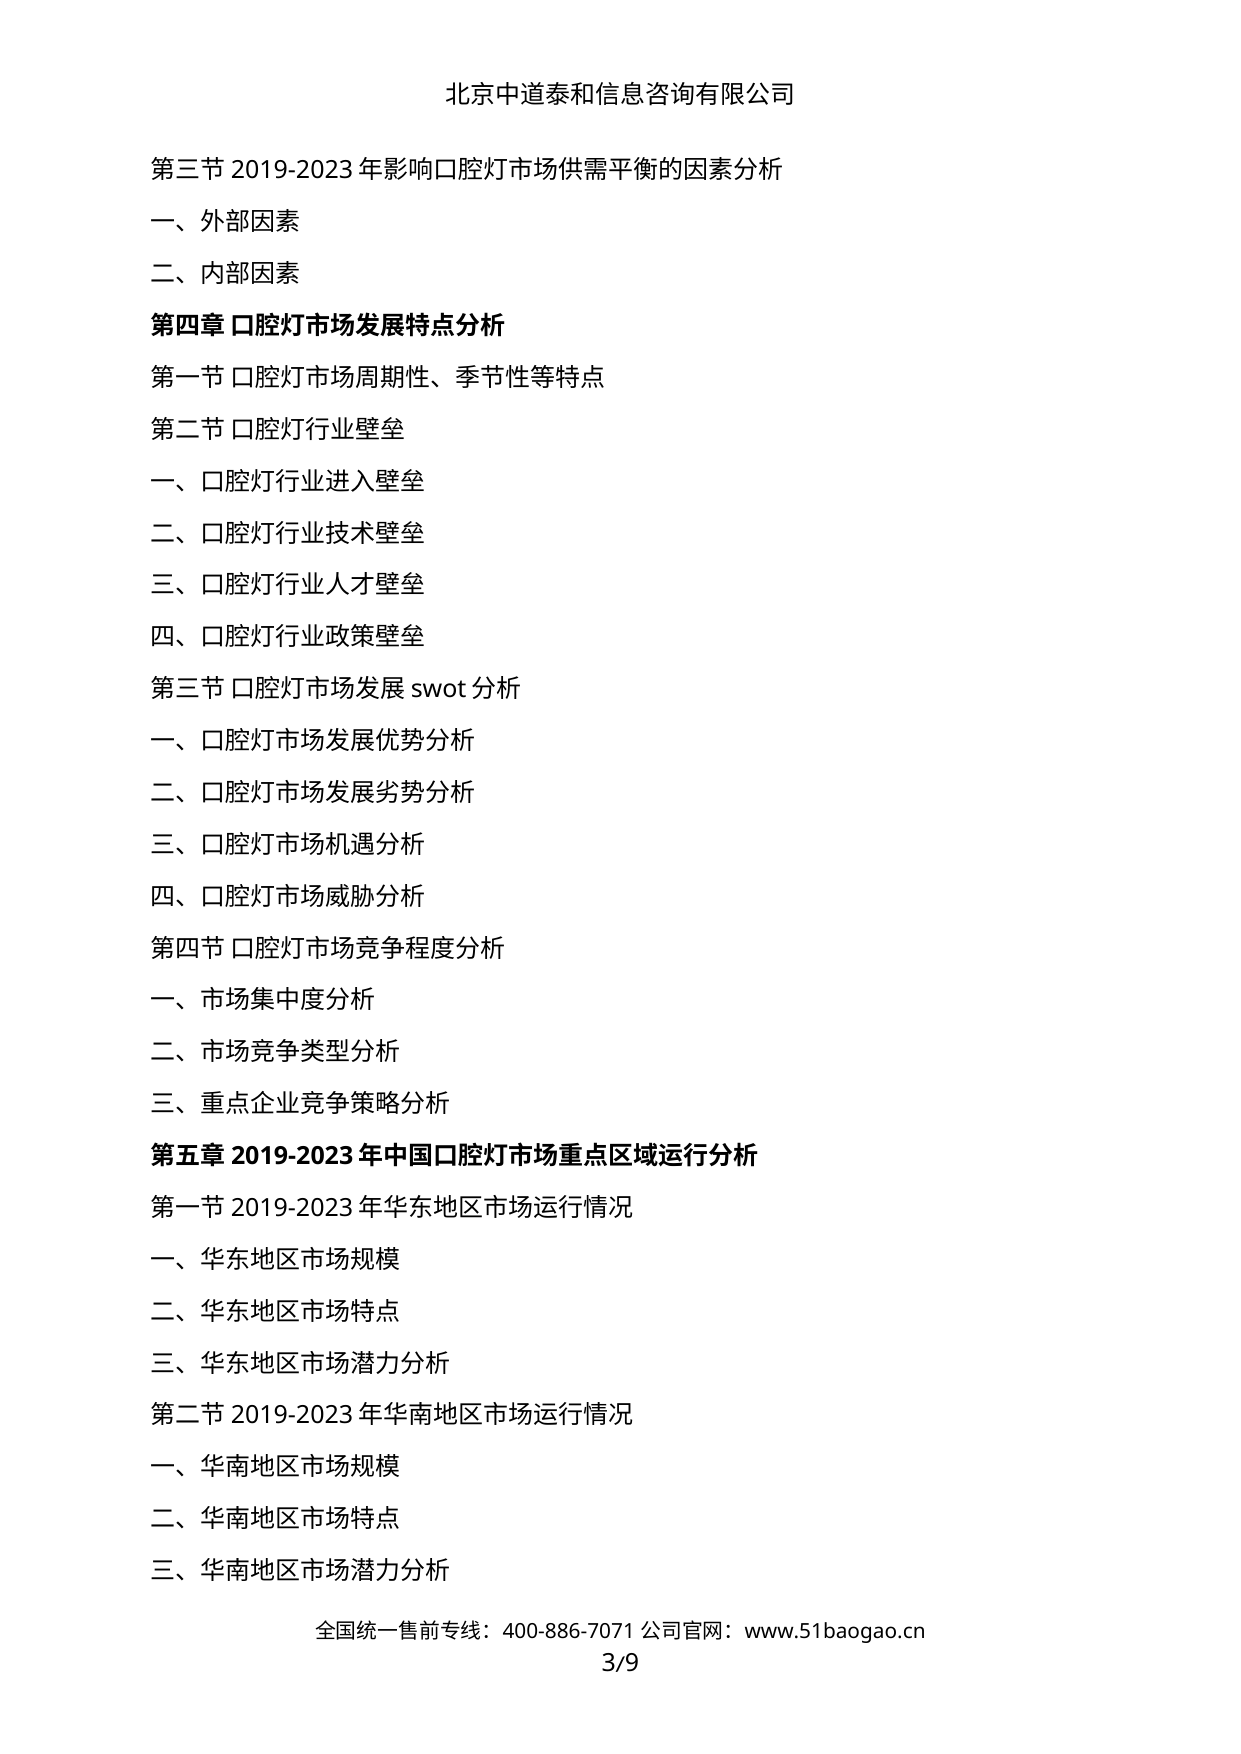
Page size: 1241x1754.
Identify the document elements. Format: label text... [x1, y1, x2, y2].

text 二、口腔灯行业技术壁垒 [150, 513, 1090, 549]
text 第一节 2019-2023年华东地区市场运行情况 [150, 1187, 1090, 1224]
text 二、华南地区市场特点 [150, 1499, 1090, 1535]
text 二、华东地区市场特点 [150, 1291, 1090, 1327]
text 第二节 2019-2023年华南地区市场运行情况 [150, 1395, 1090, 1431]
text 第四章 口腔灯市场发展特点分析 [150, 306, 1090, 342]
text 一、外部因素 [150, 202, 1090, 238]
text 第四节 口腔灯市场竞争程度分析 [150, 928, 1090, 964]
text 第一节 口腔灯市场周期性、季节性等特点 [150, 357, 1090, 394]
text 三、重点企业竞争策略分析 [150, 1084, 1090, 1120]
text 一、口腔灯行业进入壁垒 [150, 461, 1090, 497]
text 第三节 2019-2023年影响口腔灯市场供需平衡的因素分析 [150, 150, 1090, 186]
text 一、华东地区市场规模 [150, 1239, 1090, 1276]
text 三、华南地区市场潜力分析 [150, 1551, 1090, 1587]
text 二、市场竞争类型分析 [150, 1032, 1090, 1068]
text 三、口腔灯行业人才壁垒 [150, 565, 1090, 601]
text 第三节 口腔灯市场发展swot分析 [150, 669, 1090, 705]
text 四、口腔灯行业政策壁垒 [150, 617, 1090, 653]
text 第二节 口腔灯行业壁垒 [150, 409, 1090, 446]
text 第五章 2019-2023年中国口腔灯市场重点区域运行分析 [150, 1136, 1090, 1172]
text 一、市场集中度分析 [150, 980, 1090, 1016]
text 三、口腔灯市场机遇分析 [150, 824, 1090, 861]
text 二、内部因素 [150, 254, 1090, 290]
text 三、华东地区市场潜力分析 [150, 1343, 1090, 1379]
text 四、口腔灯市场威胁分析 [150, 876, 1090, 912]
text 一、华南地区市场规模 [150, 1447, 1090, 1483]
text 二、口腔灯市场发展劣势分析 [150, 772, 1090, 809]
text 一、口腔灯市场发展优势分析 [150, 721, 1090, 757]
